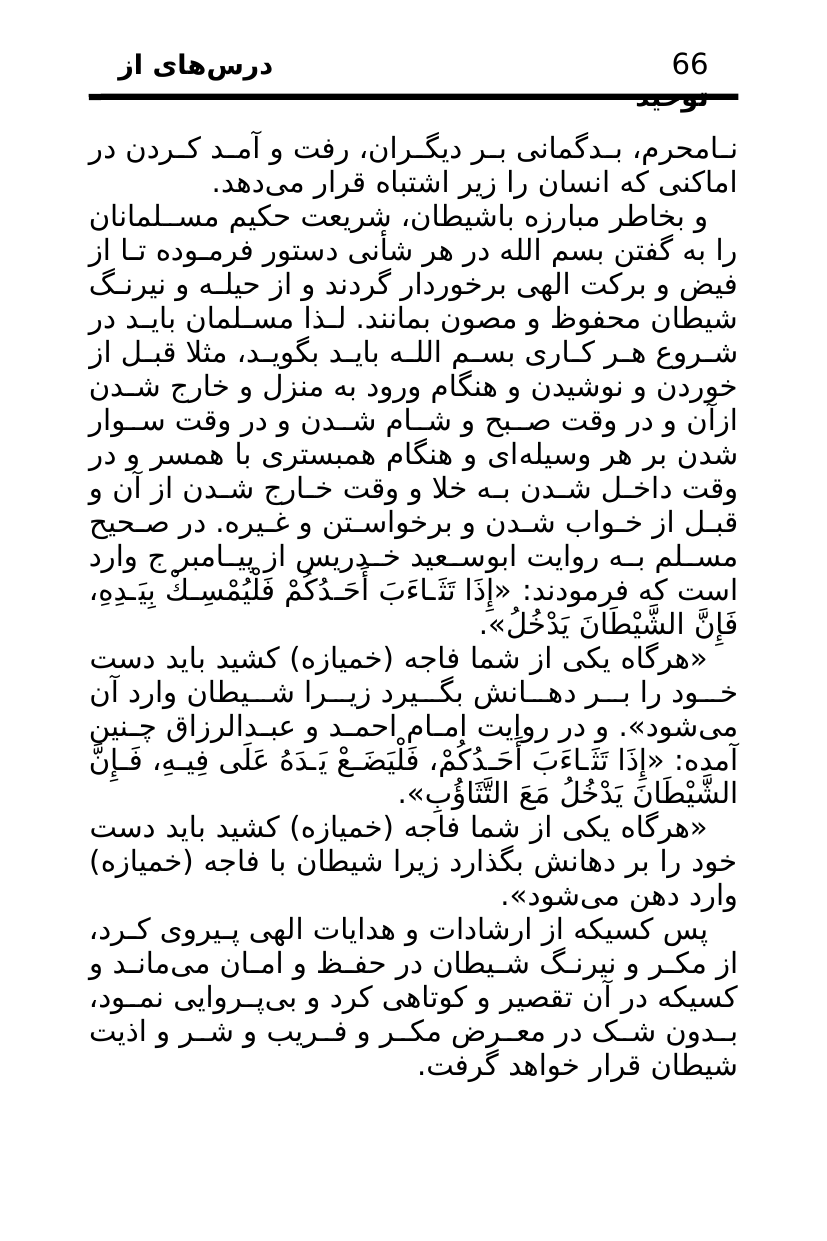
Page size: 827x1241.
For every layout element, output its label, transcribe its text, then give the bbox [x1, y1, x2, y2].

text «هرگاه یکی از شما فاجه (خمیازه) کشید باید دست خود را بر دهانش بگذارد زیرا شیطان با فاجه (خمیازه) وارد دهن می‌شود». [89, 811, 738, 913]
text «هرگاه یکی از شما فاجه (خمیازه) کشید باید دست خود را بر دهانش بگیرد زیرا شیطان وارد آن می‌شود». و در روایت امام احمد و عبدالرزاق چنین آمده: «إِذَا تَثَاءَبَ أَحَدُكُمْ، فَلْيَضَعْ يَدَهُ عَلَى فِيهِ، فَإِنَّ الشَّيْطَانَ يَدْخُلُ مَعَ التَّثَاؤُبِ». [89, 641, 738, 811]
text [89, 132, 738, 199]
text و بخاطر مبارزه باشیطان، شریعت حکیم مسلمانان را به گفتن بسم الله در هر شأنی دستور فرموده تا از فیض و برکت الهی برخوردار گردند و از حیله و نیرنگ شیطان محفوظ و مصون بمانند. لذا مسلمان باید در شروع هر کاری بسم الله باید بگوید، مثلا قبل از خوردن و نوشیدن و هنگام ورود به منزل و خارج شدن ازآن و در وقت صبح و شام شدن و در وقت سوار شدن بر هر وسیله‌ای و هنگام همبستری با همسر و در وقت داخل شدن به خلا و وقت خارج شدن از آن و قبل از خواب شدن و برخواستن و غیره. در صحیح مسلم به روایت ابوسعید خدریس از پیامبر ج وارد است که فرمودند: «إِذَا تَثَاءَبَ أَحَدُكُمْ فَلْيُمْسِكْ بِيَدِهِ، فَإِنَّ الشَّيْطَانَ يَدْخُلُ». [89, 199, 738, 641]
text پس کسیکه از ارشادات و هدایات الهی پیروی کرد، از مکر و نیرنگ شیطان در حفظ و امان می‌ماند و کسیکه در آن تقصیر و کوتاهی کرد و بی‌پروایی نمود، بدون شک در معرض مکر و فریب و شر و اذیت شیطان قرار خواهد گرفت. [89, 913, 738, 1082]
